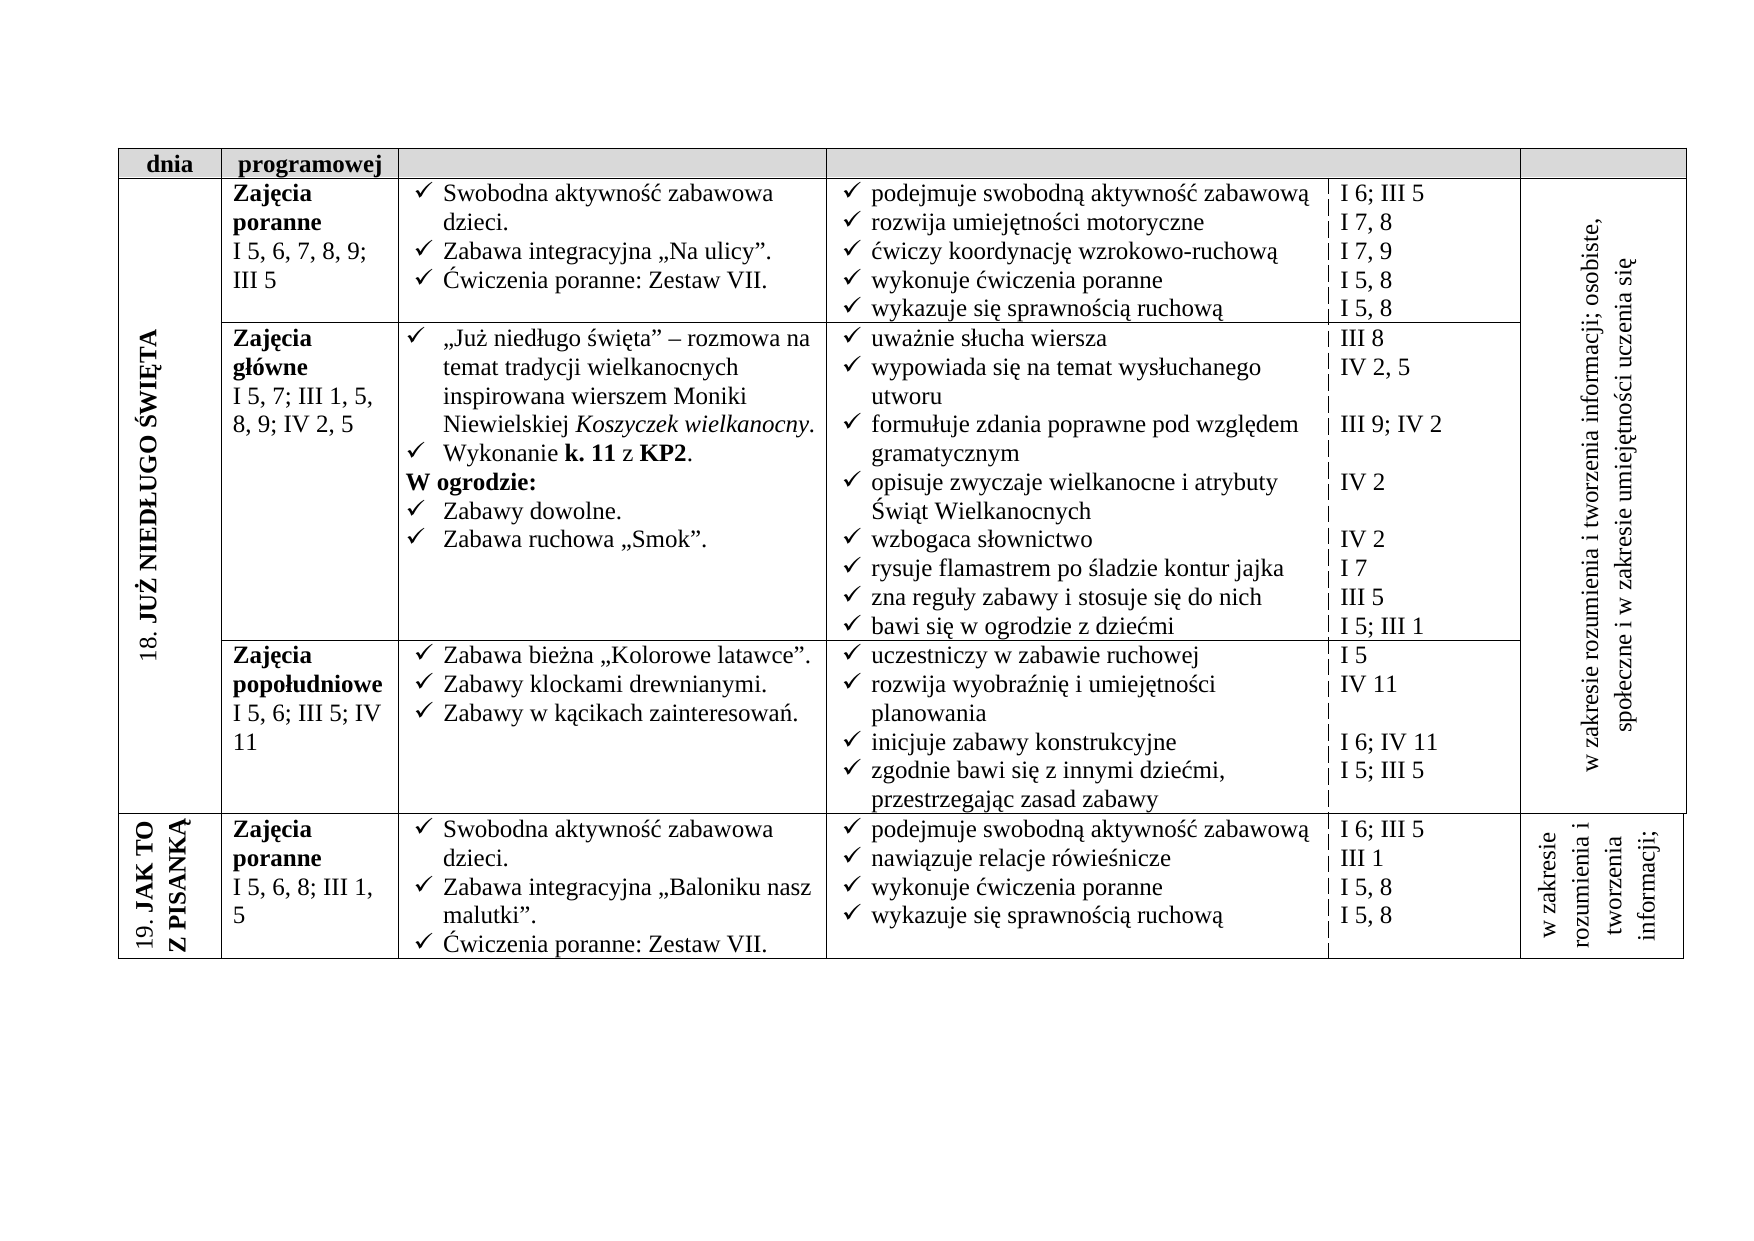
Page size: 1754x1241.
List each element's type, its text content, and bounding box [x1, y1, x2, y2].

table_cell „Już niedługo święta” – rozmowa na temat tradycji wielkanocnych inspirowana wierszem Moniki Niewielskiej Koszyczek wielkanocny. Wykonanie k. 11 z KP2. W ogrodzie: Zabawy dowolne. Zabawa ruchowa „Smok”. [399, 323, 826, 639]
table_cell I 5 IV 11 I 6; IV 11 I 5; III 5 [1329, 641, 1520, 813]
table_cell I 6; III 5 III 1 I 5, 8 I 5, 8 [1329, 814, 1520, 958]
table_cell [119, 814, 221, 958]
table_cell uczestniczy w zabawie ruchowej rozwija wyobraźnię i umiejętności planowania inicjuje zabawy konstrukcyjne zgodnie bawi się z innymi dziećmi, przestrzegając zasad zabawy [827, 641, 1329, 813]
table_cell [827, 149, 1520, 177]
table_cell Zajęcia poranne I 5, 6, 7, 8, 9; III 5 [222, 179, 398, 322]
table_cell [1521, 149, 1686, 177]
table_cell uważnie słucha wiersza wypowiada się na temat wysłuchanego utworu formułuje zdania poprawne pod względem gramatycznym opisuje zwyczaje wielkanocne i atrybuty Świąt Wielkanocnych wzbogaca słownictwo rysuje flamastrem po śladzie kontur jajka zna reguły zabawy i stosuje się do nich bawi się w ogrodzie z dziećmi [827, 323, 1329, 639]
table_cell Zajęcia popołudniowe I 5, 6; III 5; IV 11 [222, 641, 398, 813]
table_cell I 6; III 5 I 7, 8 I 7, 9 I 5, 8 I 5, 8 [1329, 179, 1520, 322]
table_cell III 8 IV 2, 5 III 9; IV 2 IV 2 IV 2 I 7 III 5 I 5; III 1 [1329, 323, 1520, 639]
table_cell Zajęcia poranne I 5, 6, 8; III 1, 5 [222, 814, 398, 958]
table_cell podejmuje swobodną aktywność zabawową rozwija umiejętności motoryczne ćwiczy koordynację wzrokowo-ruchową wykonuje ćwiczenia poranne wykazuje się sprawnością ruchową [827, 179, 1329, 322]
table_cell Sposoby realizacji [399, 149, 826, 177]
table_cell Zajęcia główne I 5, 7; III 1, 5, 8, 9; IV 2, 5 [222, 323, 398, 639]
table_cell podejmuje swobodną aktywność zabawową nawiązuje relacje rówieśnicze wykonuje ćwiczenia poranne wykazuje się sprawnością ruchową [827, 814, 1329, 958]
table_cell Zabawa bieżna „Kolorowe latawce”. Zabawy klockami drewnianymi. Zabawy w kącikach zainteresowań. [399, 641, 826, 813]
table_cell w zakresie rozumienia i tworzenia informacji; osobiste, społeczne i w zakresie umiejętności uczenia się [1521, 179, 1686, 813]
table_cell Dzień / Temat dnia [119, 149, 221, 177]
table_cell Swobodna aktywność zabawowa dzieci. Zabawa integracyjna „Baloniku nasz malutki”. Ćwiczenia poranne: Zestaw VII. [399, 814, 826, 958]
table_cell Swobodna aktywność zabawowa dzieci. Zabawa integracyjna „Na ulicy”. Ćwiczenia poranne: Zestaw VII. [399, 179, 826, 322]
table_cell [1521, 814, 1683, 958]
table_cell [222, 149, 398, 177]
table_cell 18. JUŻ NIEDŁUGO ŚWIĘTA [119, 179, 221, 813]
